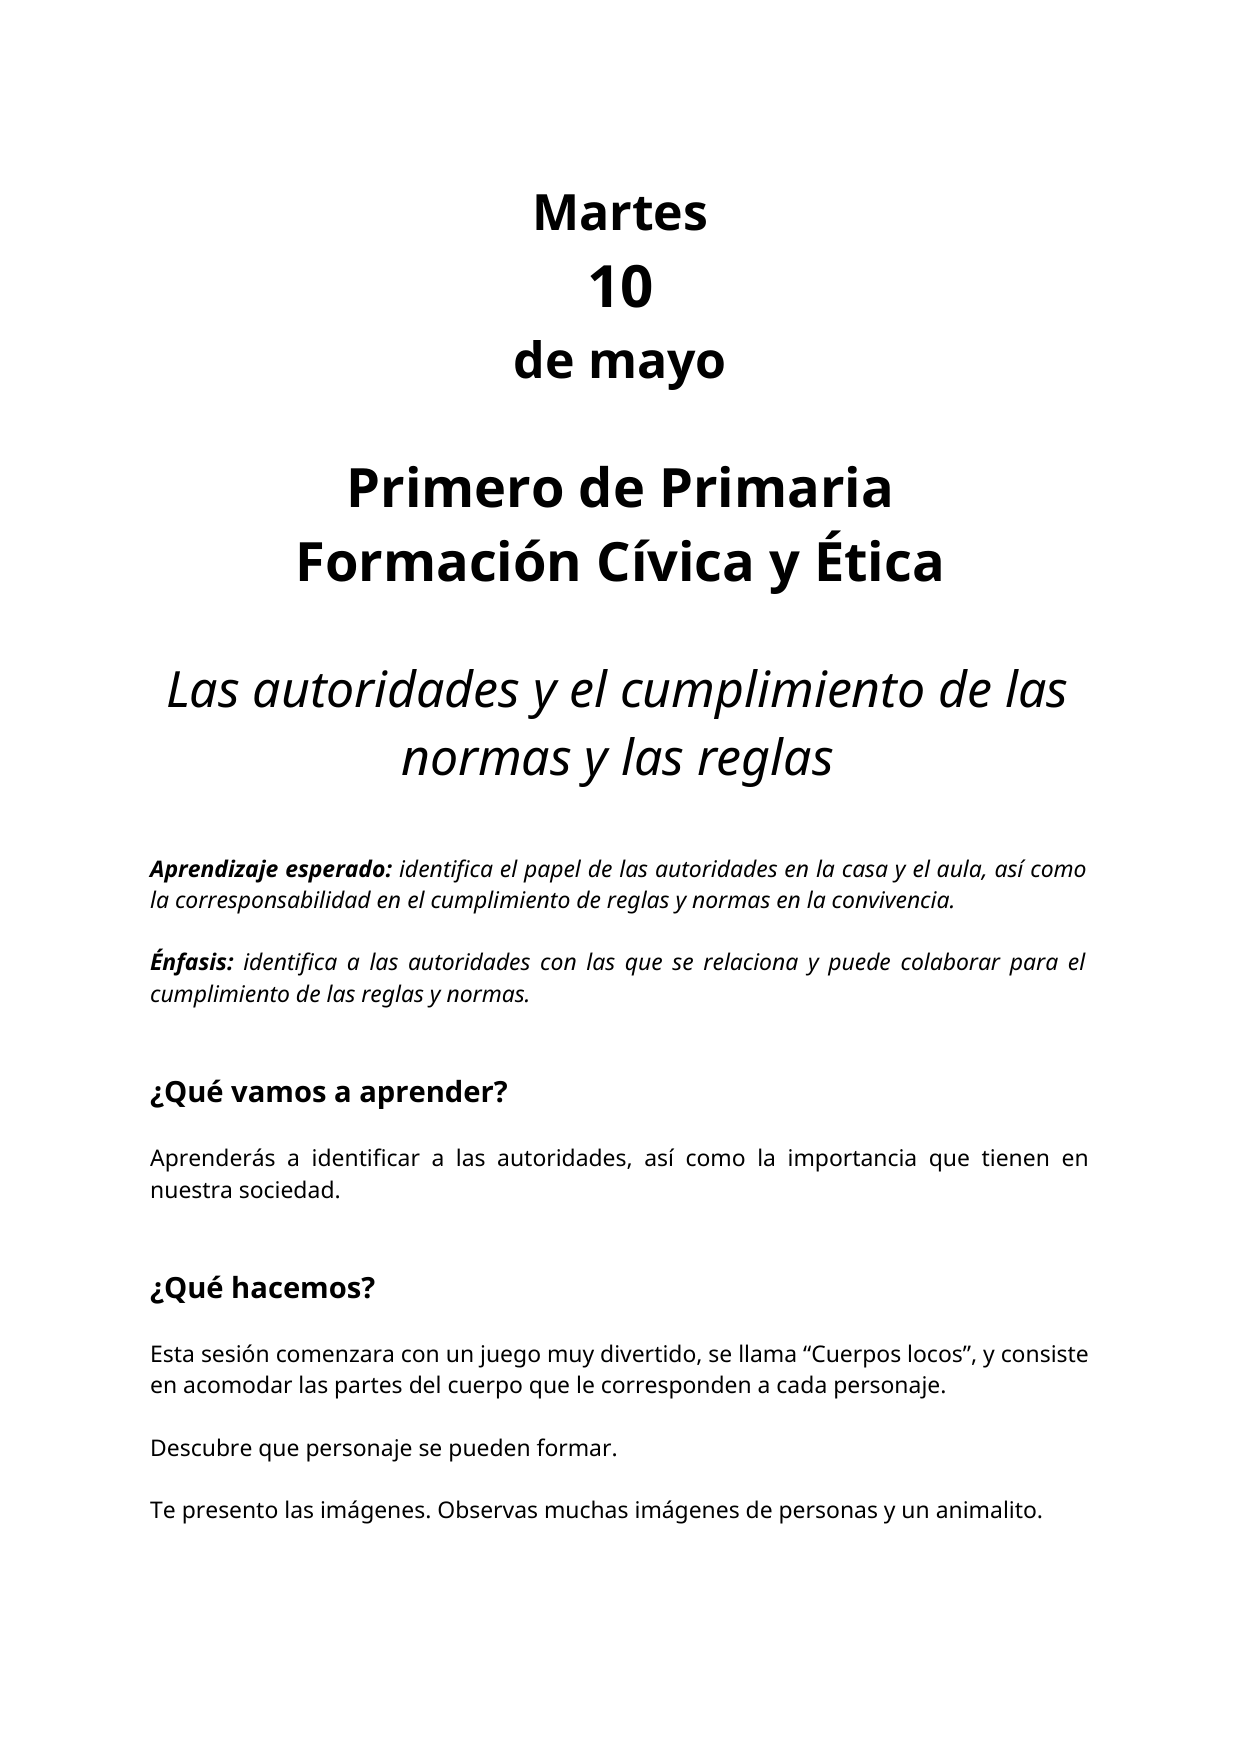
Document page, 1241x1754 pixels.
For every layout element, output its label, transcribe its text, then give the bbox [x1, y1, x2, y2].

text Formación Cívica y Ética [150, 523, 1090, 597]
text Te presento las imágenes. Observas muchas imágenes de personas y un animalito. [150, 1494, 1090, 1526]
text de mayo [150, 325, 1090, 393]
text 10 [150, 245, 1090, 325]
text Énfasis: identifica a las autoridades con las que se relaciona y puede colaborar para el cumplimiento de las reglas y normas. [150, 946, 1090, 1009]
text Las autoridades y el cumplimiento de las normas y las reglas [150, 654, 1090, 790]
text Aprenderás a identificar a las autoridades, así como la importancia que tienen en nuestra sociedad. [150, 1142, 1090, 1205]
text Descubre que personaje se pueden formar. [150, 1432, 1090, 1463]
text Martes [150, 177, 1090, 245]
text Esta sesión comenzara con un juego muy divertido, se llama “Cuerpos locos”, y consiste en acomodar las partes del cuerpo que le corresponden a cada personaje. [150, 1338, 1090, 1401]
text ¿Qué hacemos? [150, 1267, 1090, 1307]
text Aprendizaje esperado: identifica el papel de las autoridades en la casa y el aula, así como la corresponsabilidad en el cumplimiento de reglas y normas en la convivencia. [150, 853, 1090, 915]
text Primero de Primaria [150, 449, 1090, 523]
text ¿Qué vamos a aprender? [150, 1071, 1090, 1111]
